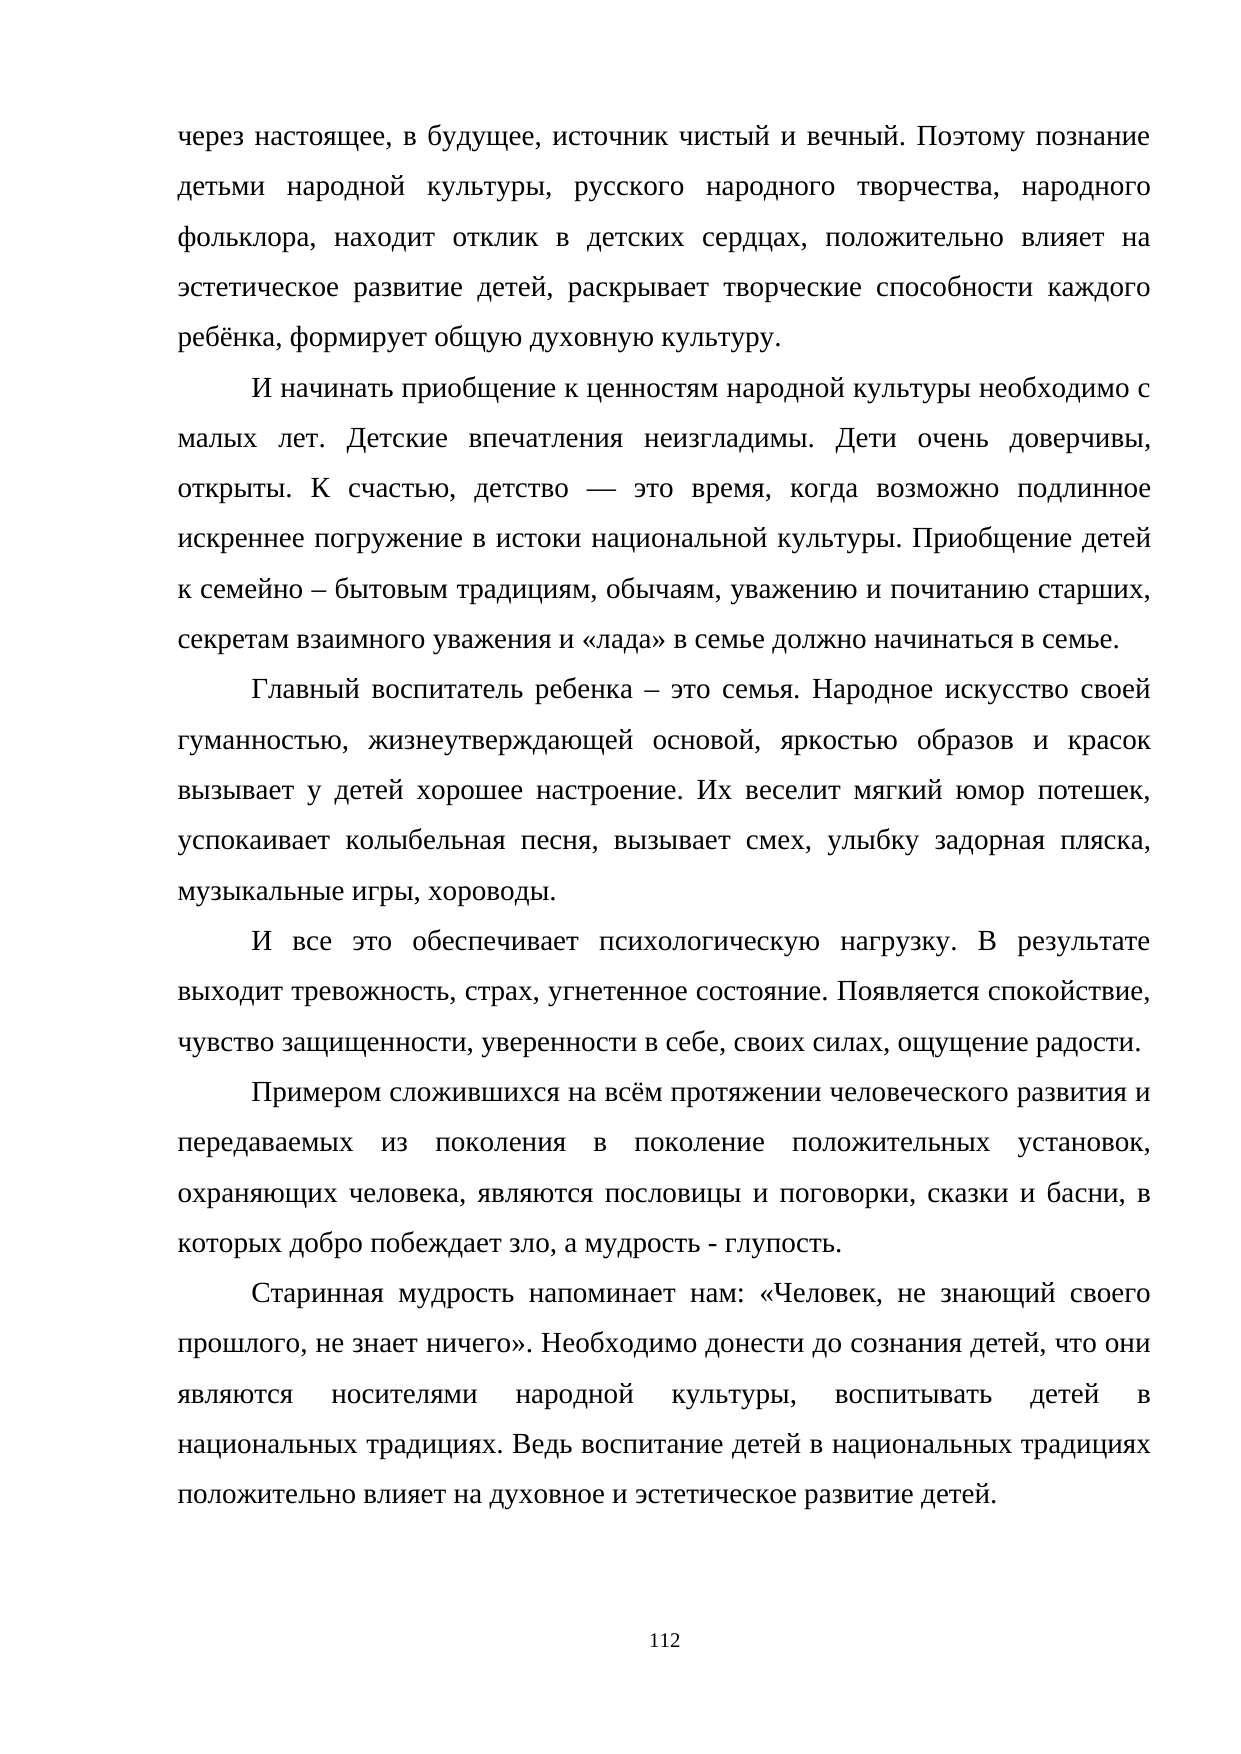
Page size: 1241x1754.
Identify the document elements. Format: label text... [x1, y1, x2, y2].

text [177, 118, 1152, 353]
text И все это обеспечивает психологическую нагрузку. В результате выходит тревожность, страх, угнетенное состояние. Появляется спокойствие, чувство защищенности, уверенности в себе, своих силах, ощущение радости. [177, 923, 1152, 1057]
text И начинать приобщение к ценностям народной культуры необходимо с малых лет. Детские впечатления неизгладимы. Дети очень доверчивы, открыты. К счастью, детство — это время, когда возможно подлинное искреннее погружение в истоки национальной культуры. Приобщение детей к семейно – бытовым традициям, обычаям, уважению и почитанию старших, секретам взаимного уважения и «лада» в семье должно начинаться в семье. [177, 370, 1152, 655]
text Примером сложившихся на всём протяжении человеческого развития и передаваемых из поколения в поколение положительных установок, охраняющих человека, являются пословицы и поговорки, сказки и басни, в которых добро побеждает зло, а мудрость - глупость. [177, 1074, 1152, 1258]
text Главный воспитатель ребенка – это семья. Народное искусство своей гуманностью, жизнеутверждающей основой, яркостью образов и красок вызывает у детей хорошее настроение. Их веселит мягкий юмор потешек, успокаивает колыбельная песня, вызывает смех, улыбку задорная пляска, музыкальные игры, хороводы. [177, 672, 1152, 906]
text Старинная мудрость напоминает нам: «Человек, не знающий своего прошлого, не знает ничего». Необходимо донести до сознания детей, что они являются носителями народной культуры, воспитывать детей в национальных традициях. Ведь воспитание детей в национальных традициях положительно влияет на духовное и эстетическое развитие детей. [177, 1275, 1152, 1510]
